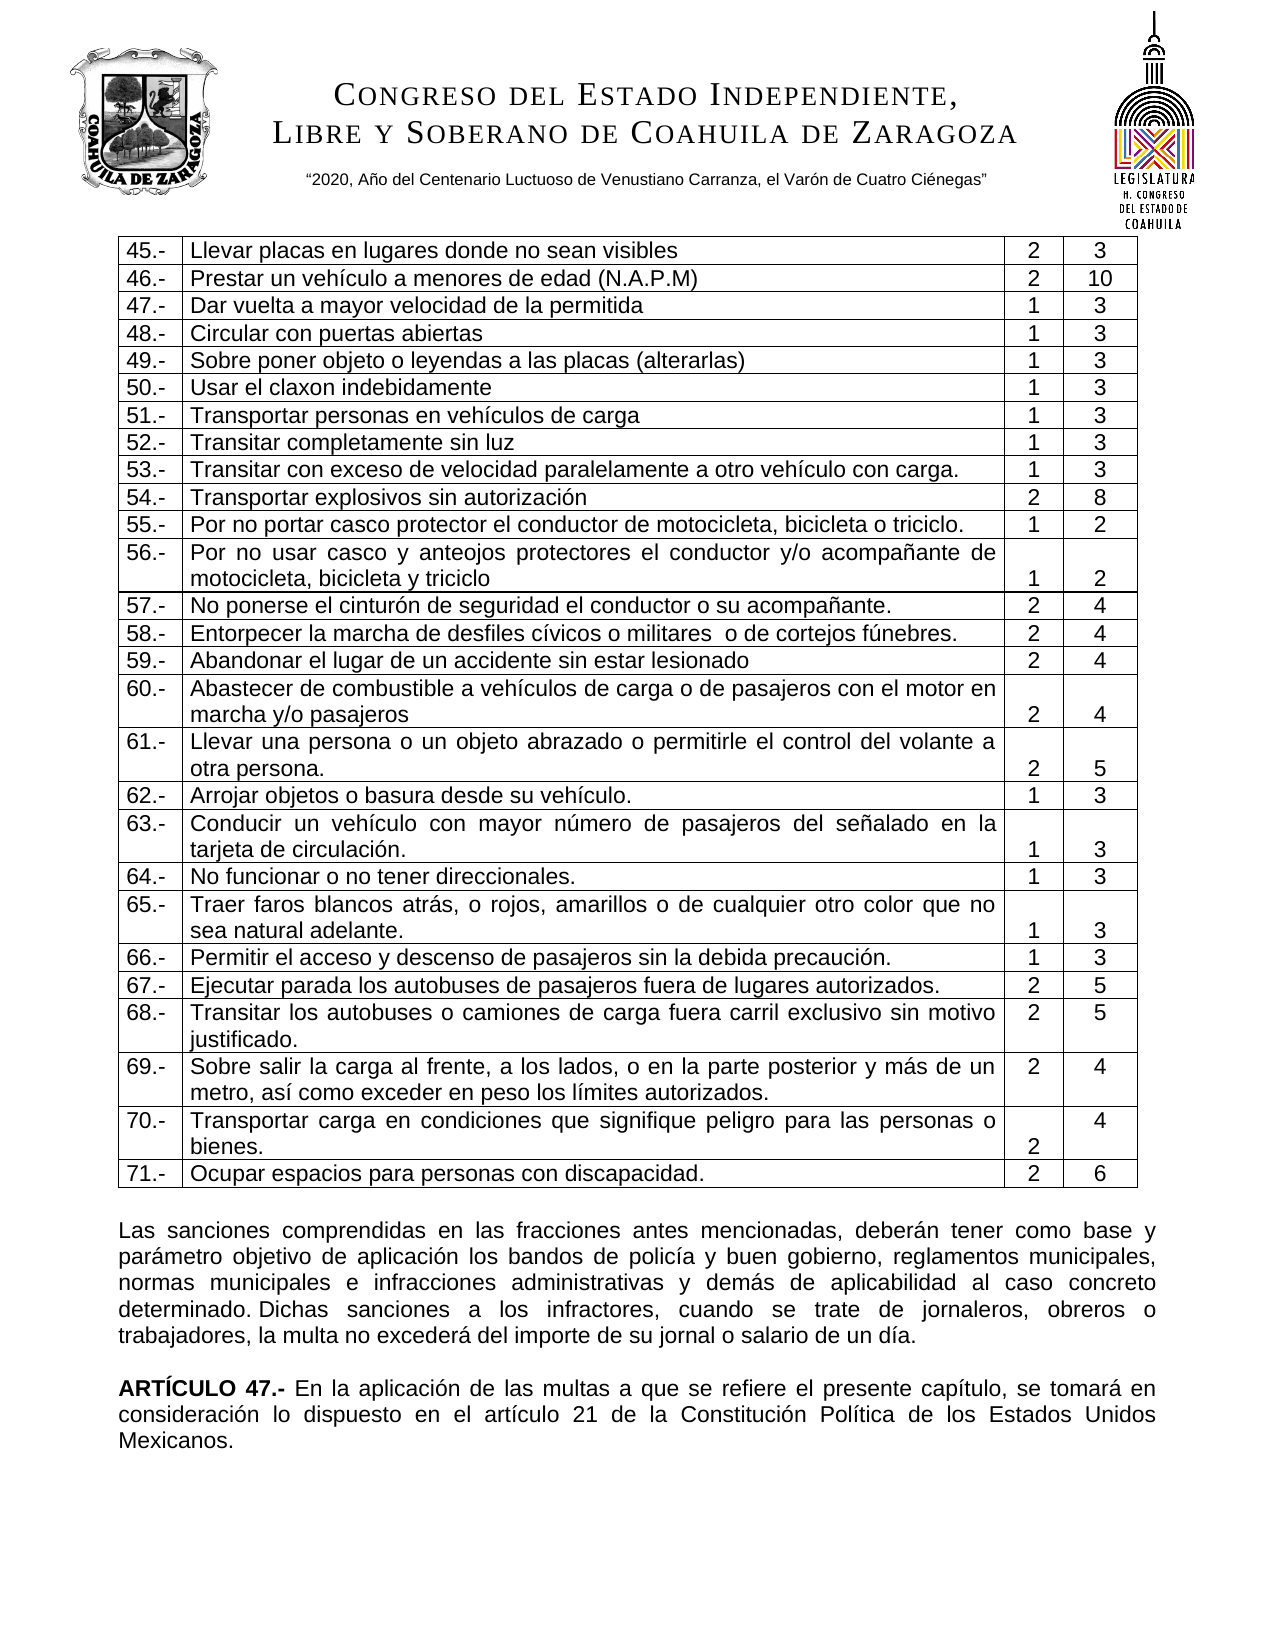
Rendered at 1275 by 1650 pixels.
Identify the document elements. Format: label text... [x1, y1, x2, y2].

table_cell 2 [1005, 620, 1063, 646]
table_cell 2 [1005, 1053, 1063, 1106]
table_cell 1 [1005, 374, 1063, 401]
table_cell 1 [1005, 347, 1063, 373]
table_cell Transitar con exceso de velocidad paralelamente a otro vehículo con carga. [183, 456, 1004, 483]
table_cell 8 [1064, 484, 1137, 510]
table_cell 1 [1005, 320, 1063, 346]
table_cell 1 [1005, 429, 1063, 455]
table_cell 51.- [119, 402, 182, 428]
table_cell 59.- [119, 647, 182, 673]
table_cell 2 [1005, 1160, 1063, 1187]
table_cell No ponerse el cinturón de seguridad el conductor o su acompañante. [183, 593, 1004, 619]
table_cell Permitir el acceso y descenso de pasajeros sin la debida precaución. [183, 944, 1004, 971]
table_cell 61.- [119, 728, 182, 781]
table_cell 3 [1064, 863, 1137, 889]
table_cell 4 [1064, 675, 1137, 727]
table_cell 3 [1064, 782, 1137, 808]
table_cell 60.- [119, 675, 182, 727]
table_cell 2 [1005, 484, 1063, 510]
table_cell 1 [1005, 511, 1063, 538]
table_cell 5 [1064, 972, 1137, 998]
table_cell 5 [1064, 728, 1137, 781]
table_cell 4 [1064, 1107, 1137, 1159]
table_cell 3 [1064, 237, 1137, 264]
table_cell Sobre salir la carga al frente, a los lados, o en la parte posterior y más de un metro, así como exceder en peso los límites autorizados. [183, 1053, 1004, 1106]
table_cell 2 [1064, 539, 1137, 591]
table_cell 3 [1064, 374, 1137, 401]
table_cell 2 [1005, 1107, 1063, 1159]
table_cell 2 [1005, 728, 1063, 781]
table_cell Traer faros blancos atrás, o rojos, amarillos o de cualquier otro color que no sea natural adelante. [183, 891, 1004, 943]
table_cell 3 [1064, 347, 1137, 373]
text ARTÍCULO 47.- En la aplicación de las multas a que se refiere el presente capítulo, se tomará en consideración lo dispuesto en el artículo 21 de la Constitución Política de los Estados Unidos Mexicanos. [118, 1375, 1157, 1454]
table_cell Transportar explosivos sin autorización [183, 484, 1004, 510]
table_cell 4 [1064, 1053, 1137, 1106]
table_cell 3 [1064, 891, 1137, 943]
table_cell Sobre poner objeto o leyendas a las placas (alterarlas) [183, 347, 1004, 373]
table_cell 1 [1005, 402, 1063, 428]
table_cell Transitar completamente sin luz [183, 429, 1004, 455]
table_cell 64.- [119, 863, 182, 889]
table_cell 2 [1005, 675, 1063, 727]
table_cell 4 [1064, 647, 1137, 673]
table_cell 2 [1005, 999, 1063, 1052]
table_cell 1 [1005, 863, 1063, 889]
table_cell 3 [1064, 429, 1137, 455]
table_cell Por no usar casco y anteojos protectores el conductor y/o acompañante de motocicleta, bicicleta y triciclo [183, 539, 1004, 591]
table_cell 1 [1005, 782, 1063, 808]
table_cell 66.- [119, 944, 182, 971]
table_cell 56.- [119, 539, 182, 591]
table_cell 10 [1064, 265, 1137, 291]
table_cell 55.- [119, 511, 182, 538]
table_cell 57.- [119, 593, 182, 619]
table_cell 1 [1005, 944, 1063, 971]
table_cell No funcionar o no tener direccionales. [183, 863, 1004, 889]
table_cell 3 [1064, 456, 1137, 483]
table_cell 58.- [119, 620, 182, 646]
table_cell 70.- [119, 1107, 182, 1159]
table_cell Ocupar espacios para personas con discapacidad. [183, 1160, 1004, 1187]
table_cell Transportar carga en condiciones que signifique peligro para las personas o bienes. [183, 1107, 1004, 1159]
table_cell Llevar placas en lugares donde no sean visibles [183, 237, 1004, 264]
table_cell 67.- [119, 972, 182, 998]
table_cell 1 [1005, 539, 1063, 591]
table_cell 62.- [119, 782, 182, 808]
table_cell 65.- [119, 891, 182, 943]
table_cell 69.- [119, 1053, 182, 1106]
table_cell Ejecutar parada los autobuses de pasajeros fuera de lugares autorizados. [183, 972, 1004, 998]
table_cell 68.- [119, 999, 182, 1052]
table_cell Por no portar casco protector el conductor de motocicleta, bicicleta o triciclo. [183, 511, 1004, 538]
table_cell Abastecer de combustible a vehículos de carga o de pasajeros con el motor en marcha y/o pasajeros [183, 675, 1004, 727]
table_cell 48.- [119, 320, 182, 346]
table_cell 3 [1064, 810, 1137, 862]
table_cell Circular con puertas abiertas [183, 320, 1004, 346]
table_cell 1 [1005, 810, 1063, 862]
table_cell 45.- [119, 237, 182, 264]
table_cell 46.- [119, 265, 182, 291]
table_cell 50.- [119, 374, 182, 401]
table_cell 2 [1005, 647, 1063, 673]
table_cell 6 [1064, 1160, 1137, 1187]
table_cell 49.- [119, 347, 182, 373]
table_cell 2 [1005, 237, 1063, 264]
table_cell 53.- [119, 456, 182, 483]
table_cell Transitar los autobuses o camiones de carga fuera carril exclusivo sin motivo justificado. [183, 999, 1004, 1052]
table_cell Transportar personas en vehículos de carga [183, 402, 1004, 428]
table_cell Llevar una persona o un objeto abrazado o permitirle el control del volante a otra persona. [183, 728, 1004, 781]
table_cell Entorpecer la marcha de desfiles cívicos o militares o de cortejos fúnebres. [183, 620, 1004, 646]
table_cell 71.- [119, 1160, 182, 1187]
table_cell 3 [1064, 944, 1137, 971]
picture [69, 48, 218, 195]
table_cell 2 [1005, 265, 1063, 291]
table_cell 3 [1064, 320, 1137, 346]
table_cell 1 [1005, 891, 1063, 943]
table_cell 2 [1005, 972, 1063, 998]
table_cell 52.- [119, 429, 182, 455]
table_cell 4 [1064, 620, 1137, 646]
table_cell 1 [1005, 292, 1063, 318]
table_cell 63.- [119, 810, 182, 862]
table_cell 54.- [119, 484, 182, 510]
table_cell 47.- [119, 292, 182, 318]
text Las sanciones comprendidas en las fracciones antes mencionadas, deberán tener como base y parámetro objetivo de aplicación los bandos de policía y buen gobierno, reglamentos municipales, normas municipales e infracciones administrativas y demás de aplicabilidad al caso concreto determinado. Dichas sanciones a los infractores, cuando se trate de jornaleros, obreros o trabajadores, la multa no excederá del importe de su jornal o salario de un día. [118, 1296, 1157, 1348]
table_cell 4 [1064, 593, 1137, 619]
picture [1114, 11, 1195, 229]
table_cell 5 [1064, 999, 1137, 1052]
table_cell Dar vuelta a mayor velocidad de la permitida [183, 292, 1004, 318]
table_cell 3 [1064, 292, 1137, 318]
table_cell Usar el claxon indebidamente [183, 374, 1004, 401]
table_cell Conducir un vehículo con mayor número de pasajeros del señalado en la tarjeta de circulación. [183, 810, 1004, 862]
table_cell 2 [1005, 593, 1063, 619]
table_cell 3 [1064, 402, 1137, 428]
table_cell Abandonar el lugar de un accidente sin estar lesionado [183, 647, 1004, 673]
table_cell Prestar un vehículo a menores de edad (N.A.P.M) [183, 265, 1004, 291]
table_cell Arrojar objetos o basura desde su vehículo. [183, 782, 1004, 808]
table_cell 1 [1005, 456, 1063, 483]
table_cell 2 [1064, 511, 1137, 538]
